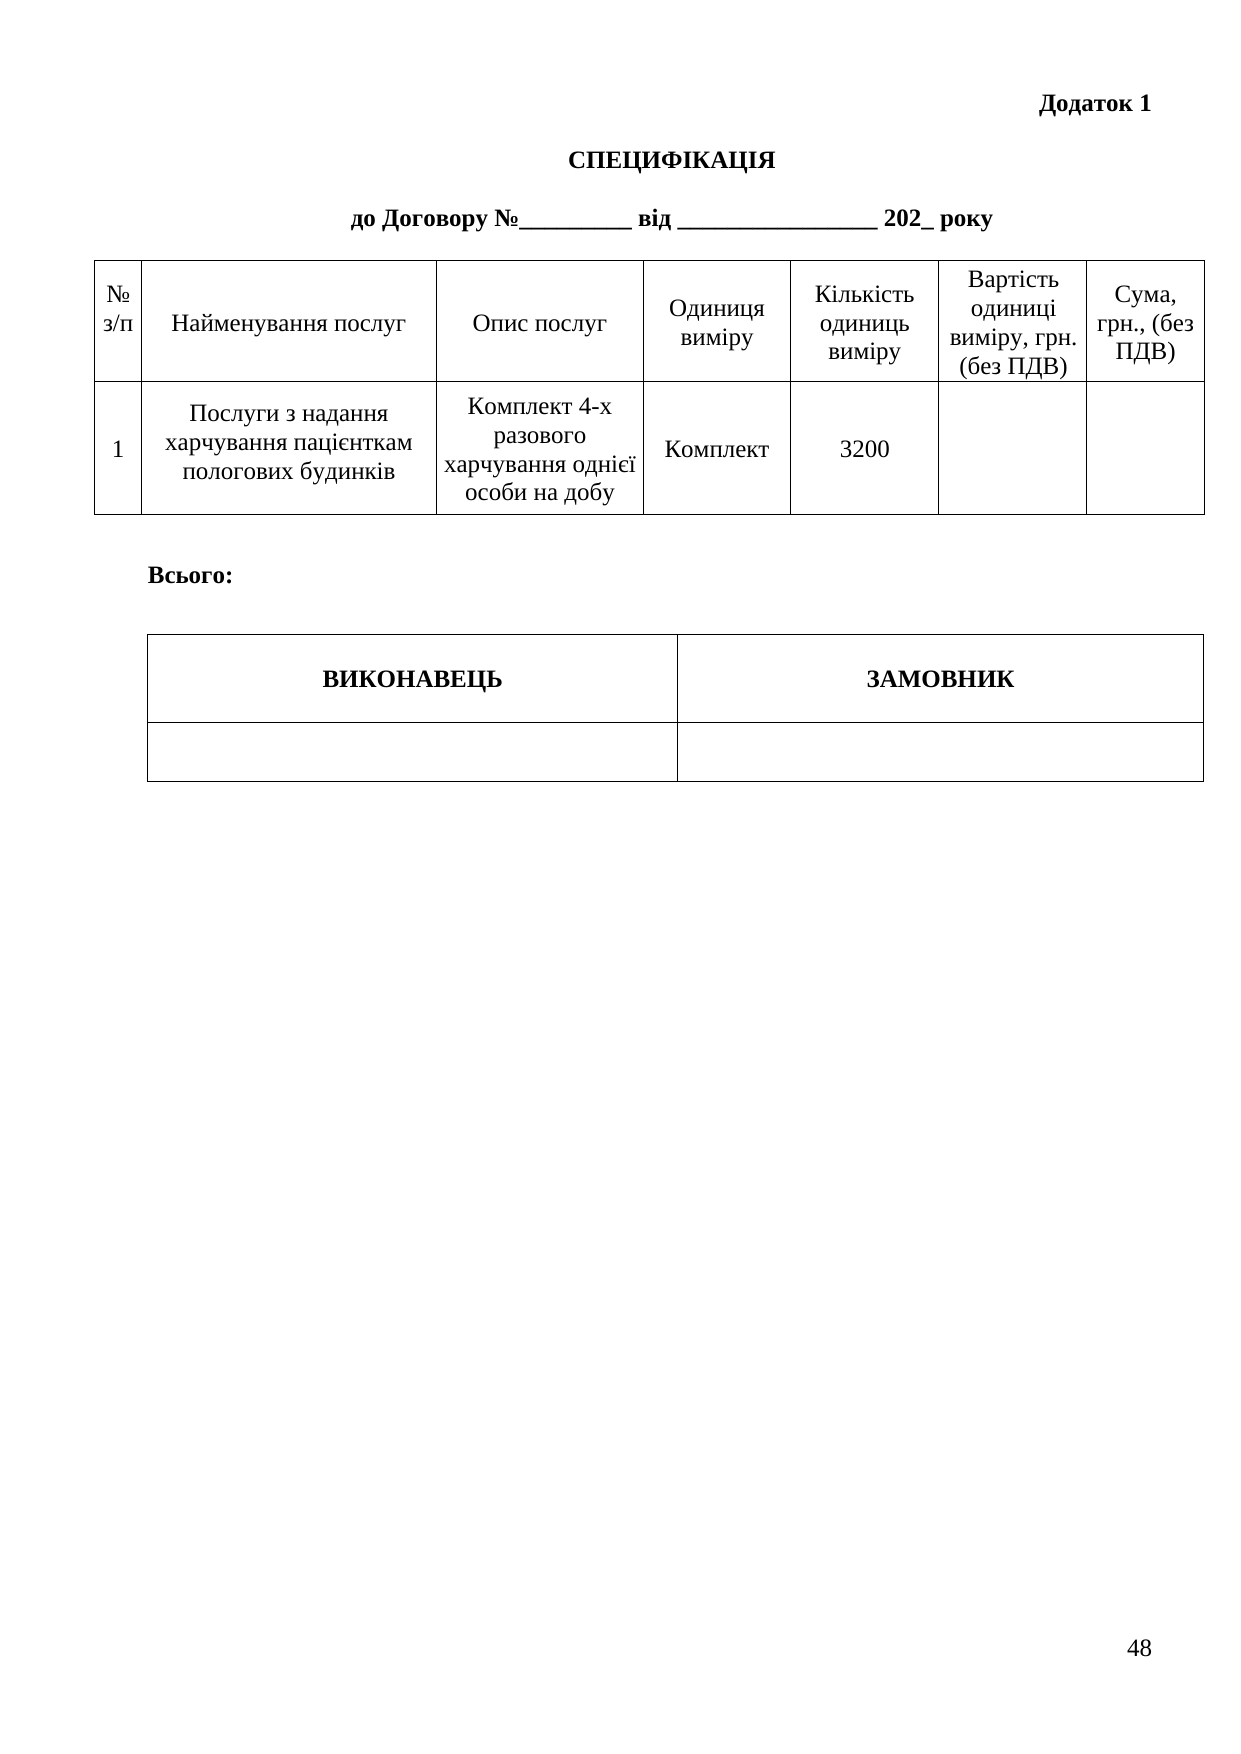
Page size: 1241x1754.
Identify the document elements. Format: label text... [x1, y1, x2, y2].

text СПЕЦИФІКАЦІЯ [148, 145, 1152, 174]
table_header ЗАМОВНИК [678, 635, 1203, 722]
text Додаток 1 [148, 88, 1152, 117]
table_header Сума, грн., (без ПДВ) [1087, 261, 1204, 381]
table_header Одиниця виміру [644, 261, 790, 381]
table_header ВИКОНАВЕЦЬ [148, 635, 677, 722]
table_cell [148, 723, 677, 781]
table_header Вартість одиниці виміру, грн. (без ПДВ) [939, 261, 1086, 381]
table_header Опис послуг [437, 261, 643, 381]
text Всього: [148, 560, 1152, 589]
table_cell Комплект [644, 382, 790, 513]
table_cell Послуги з надання харчування пацієнткам пологових будинків [142, 382, 436, 513]
table_header Кількість одиниць виміру [791, 261, 938, 381]
table_cell [678, 723, 1203, 781]
table_cell [939, 382, 1086, 513]
table_header № з/п [95, 261, 141, 381]
table_cell 1 [95, 382, 141, 513]
table_cell Комплект 4-х разового харчування однієї особи на добу [437, 382, 643, 513]
table_cell [1087, 382, 1204, 513]
text до Договору №_________ від ________________ 202_ року [148, 203, 1152, 232]
table_header Найменування послуг [142, 261, 436, 381]
table_cell 3200 [791, 382, 938, 513]
